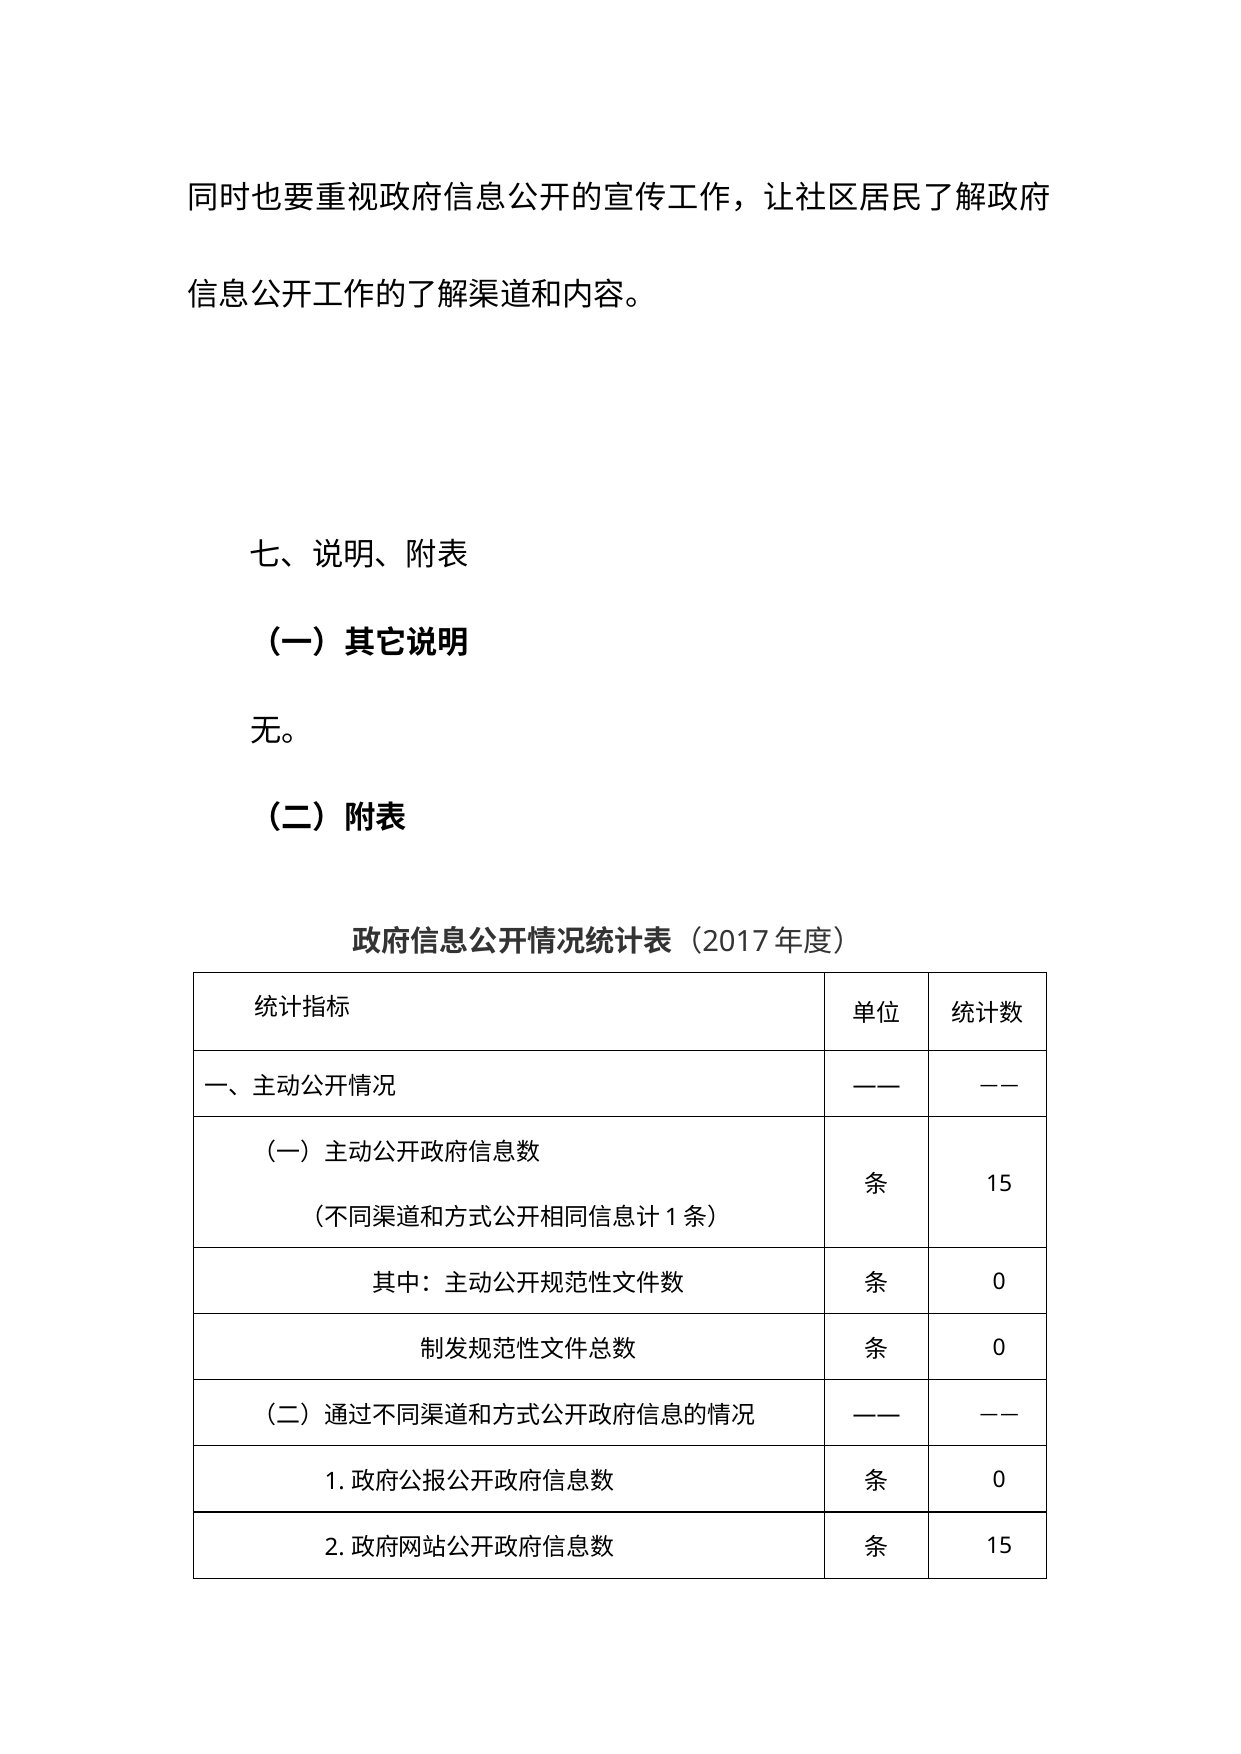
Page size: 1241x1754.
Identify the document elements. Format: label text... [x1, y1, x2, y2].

table_cell 0 [929, 1314, 1046, 1379]
table_cell 0 [929, 1446, 1046, 1511]
text 无。 [187, 695, 1053, 760]
table_cell 1. 政府公报公开政府信息数 [194, 1446, 824, 1511]
text （一）其它说明 [187, 607, 1053, 672]
table_cell 条 [825, 1446, 928, 1511]
table_cell 条 [825, 1117, 928, 1247]
table_cell —— [929, 1380, 1046, 1445]
text 七、说明、附表 [187, 519, 1053, 584]
table_cell 2. 政府网站公开政府信息数 [194, 1513, 824, 1577]
table_header 统计数 [929, 973, 1046, 1050]
table_header 统计指标 [194, 973, 824, 1050]
table_cell （二）通过不同渠道和方式公开政府信息的情况 [194, 1380, 824, 1445]
table_cell 其中：主动公开规范性文件数 [194, 1248, 824, 1313]
table_cell 15 [929, 1513, 1046, 1577]
table_cell 制发规范性文件总数 [194, 1314, 824, 1379]
table_cell —— [825, 1051, 928, 1116]
table_cell 条 [825, 1248, 928, 1313]
text 政府信息公开情况统计表（2017年度） [187, 907, 1026, 972]
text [187, 162, 1053, 324]
table_header 单位 [825, 973, 928, 1050]
table_cell 一、主动公开情况 [194, 1051, 824, 1116]
table_cell 条 [825, 1513, 928, 1577]
table_cell （一）主动公开政府信息数 （不同渠道和方式公开相同信息计1条） [194, 1117, 824, 1247]
table_cell 条 [825, 1314, 928, 1379]
text （二）附表 [187, 782, 1053, 847]
table_cell 0 [929, 1248, 1046, 1313]
table_cell —— [825, 1380, 928, 1445]
table_cell 15 [929, 1117, 1046, 1247]
table_cell —— [929, 1051, 1046, 1116]
